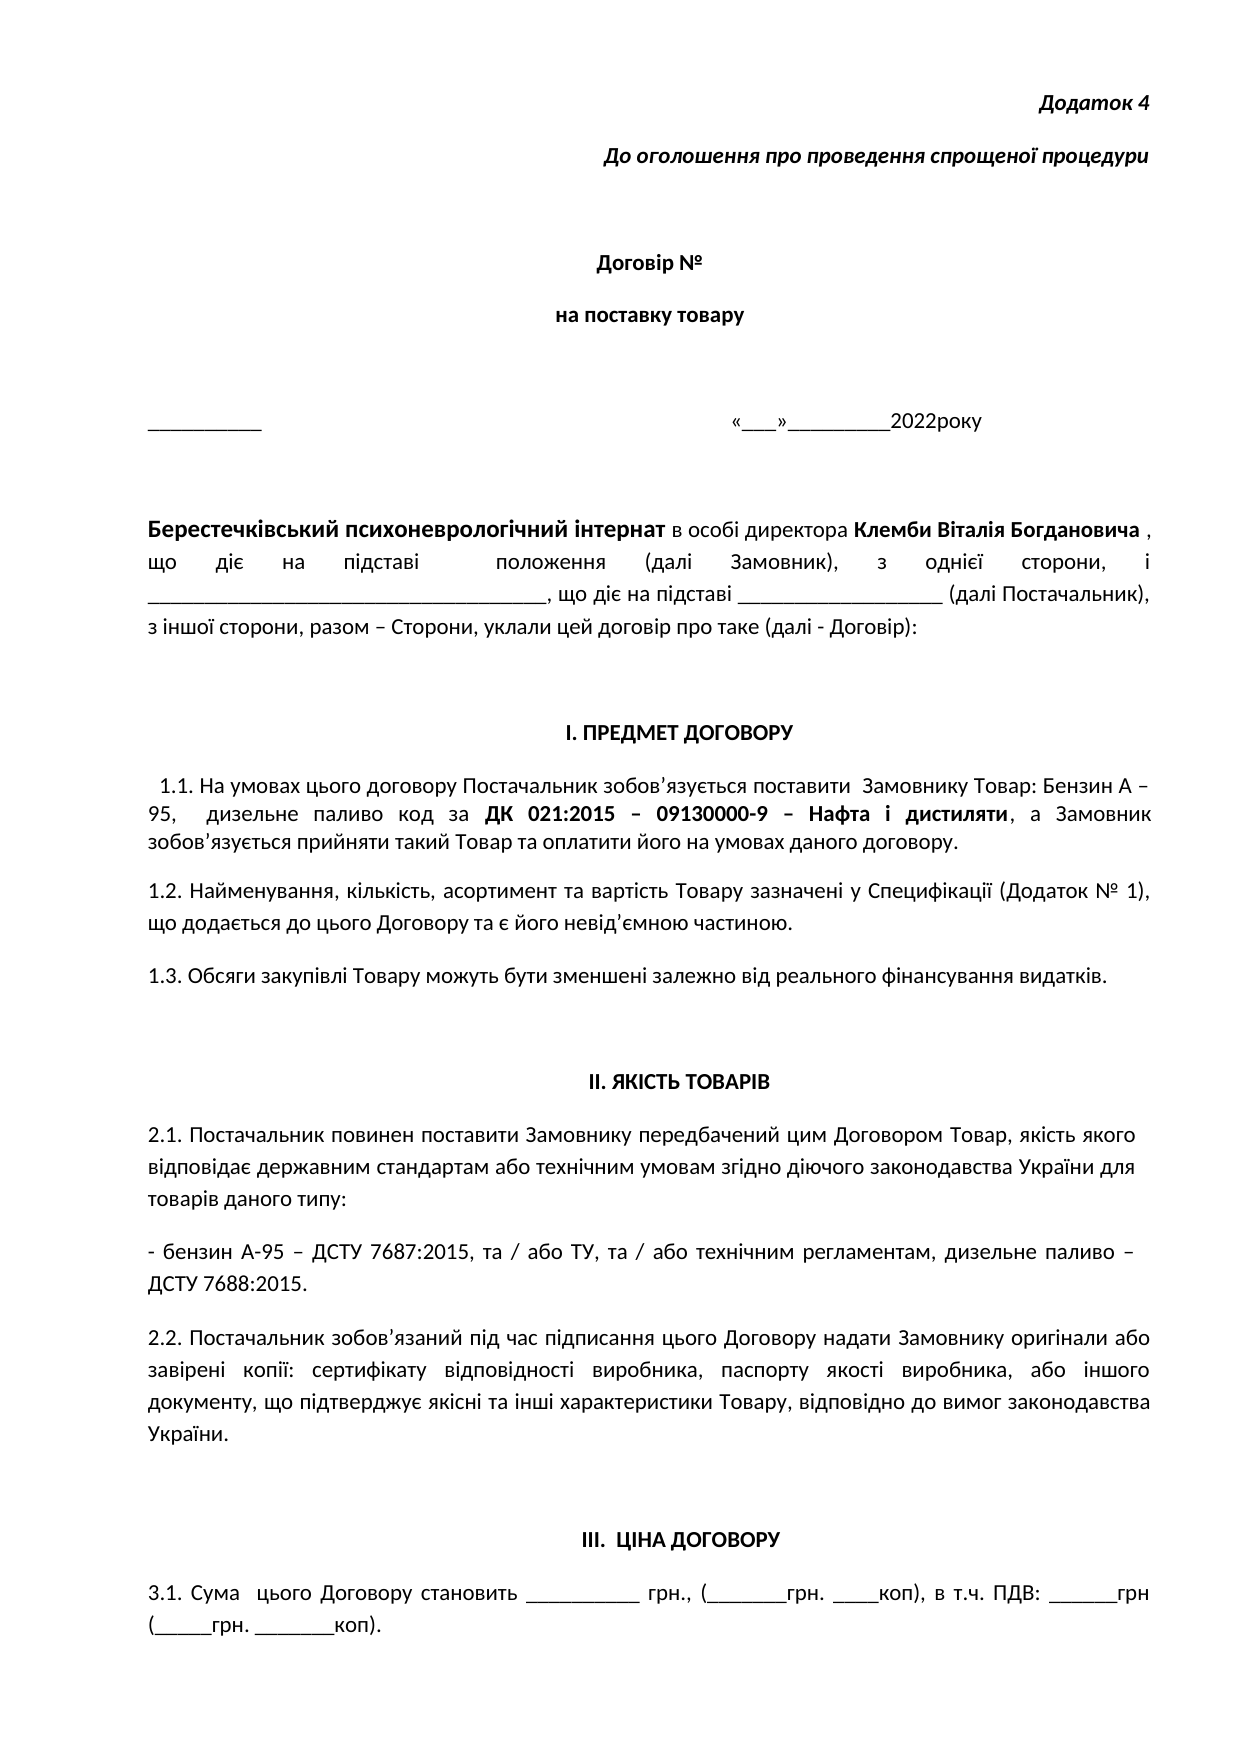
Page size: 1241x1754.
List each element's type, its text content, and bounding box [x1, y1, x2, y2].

text - бензин А-95 – ДСТУ 7687:2015, та / або ТУ, та / або технічним регламентам, дизельне паливо – ДСТУ 7688:2015. [148, 1237, 1137, 1298]
text Берестечківський психоневрологічний інтернат в особі директора Клемби Віталія Богдановича , що діє на підставі положення (далі Замовник), з однієї сторони, і ___________________________________, що діє на підставі __________________ (далі Постачальник), з іншої сторони, разом – Сторони, уклали цей договір про таке (далі - Договір): [148, 513, 1152, 640]
text ІІ. ЯКІСТЬ ТОВАРІВ [207, 1067, 1152, 1095]
text 1.3. Обсяги закупівлі Товару можуть бути зменшені залежно від реального фінансування видатків. [148, 961, 1152, 989]
text на поставку товару [148, 301, 1152, 329]
text 1.1. На умовах цього договору Постачальник зобов’язується поставити Замовнику Товар: Бензин А – 95, дизельне паливо код за ДК 021:2015 – 09130000-9 – Нафта і дистиляти, а Замовник зобов’язується прийняти такий Товар та оплатити його на умовах даного договору. [148, 771, 1152, 855]
text Договір № [148, 248, 1152, 276]
text 2.1. Постачальник повинен поставити Замовнику передбачений цим Договором Товар, якість якого відповідає державним стандартам або технічним умовам згідно діючого законодавства України для товарів даного типу: [148, 1120, 1137, 1212]
text До оголошення про проведення спрощеної процедури [148, 142, 1152, 169]
text 2.2. Постачальник зобов’язаний під час підписання цього Договору надати Замовнику оригінали або завірені копії: сертифікату відповідності виробника, паспорту якості виробника, або іншого документу, що підтверджує якісні та інші характеристики Товару, відповідно до вимог законодавства України. [148, 1323, 1152, 1447]
text І. ПРЕДМЕТ ДОГОВОРУ [207, 718, 1152, 746]
text 1.2. Найменування, кількість, асортимент та вартість Товару зазначені у Специфікації (Додаток № 1), що додається до цього Договору та є його невід’ємною частиною. [148, 876, 1152, 936]
text Додаток 4 [148, 88, 1152, 117]
text 3.1. Сума цього Договору становить __________ грн., (_______грн. ____коп), в т.ч. ПДВ: ______грн (_____грн. _______коп). [148, 1578, 1152, 1638]
text __________ «___»_________2022року [148, 407, 1152, 435]
text ІІІ. ЦІНА ДОГОВОРУ [148, 1525, 1152, 1553]
